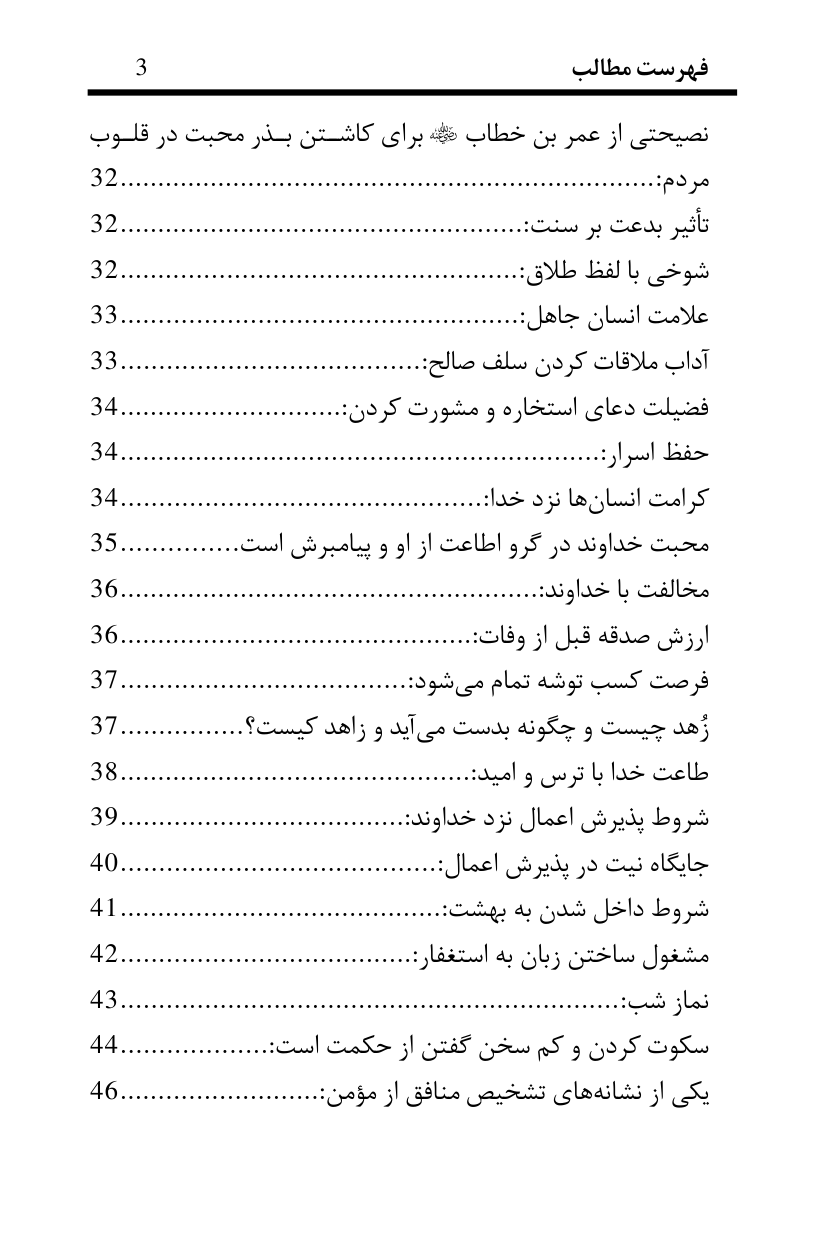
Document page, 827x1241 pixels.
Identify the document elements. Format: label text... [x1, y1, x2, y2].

text نصیحتی از عمر بن خطاب س برای کاشتن بذر محبت در قلوب مردم: 32 [89, 110, 708, 206]
text سکوت کردن و کم سخن گفتن از حکمت است: 44 [89, 1027, 708, 1072]
text شروط داخل شدن به بهشت: 41 [89, 890, 708, 936]
text فرصت کسب توشه تمام می‌شود: 37 [89, 662, 708, 707]
text حفظ اسرار: 34 [89, 434, 708, 479]
text مشغول ساختن زبان به استغفار: 42 [89, 936, 708, 981]
text یکی از نشانه‌های تشخیص منافق از مؤمن: 46 [89, 1072, 708, 1118]
text جایگاه نیت در پذیرش اعمال: 40 [89, 844, 708, 890]
text نماز شب: 43 [89, 981, 708, 1027]
text شوخی با لفظ طلاق: 32 [89, 251, 708, 297]
text کرامت انسان‌ها نزد خدا: 34 [89, 479, 708, 525]
text طاعت خدا با ترس و امید: 38 [89, 753, 708, 799]
text آداب ملاقات کردن سلف صالح: 33 [89, 342, 708, 388]
text محبت خداوند در گرو اطاعت از او و پیامبرش است. 35 [89, 525, 708, 571]
text ارزش صدقه قبل از وفات: 36 [89, 616, 708, 662]
text شروط پذیرش اعمال نزد خداوند: 39 [89, 799, 708, 844]
text علامت انسان جاهل: 33 [89, 297, 708, 342]
text فضیلت دعای استخاره و مشورت کردن: 34 [89, 388, 708, 434]
text تأثیر بدعت بر سنت: 32 [89, 206, 708, 251]
text زُهد چیست و چگونه بدست می‌آید و زاهد کیست؟ 37 [89, 707, 708, 753]
text مخالفت با خداوند: 36 [89, 571, 708, 616]
